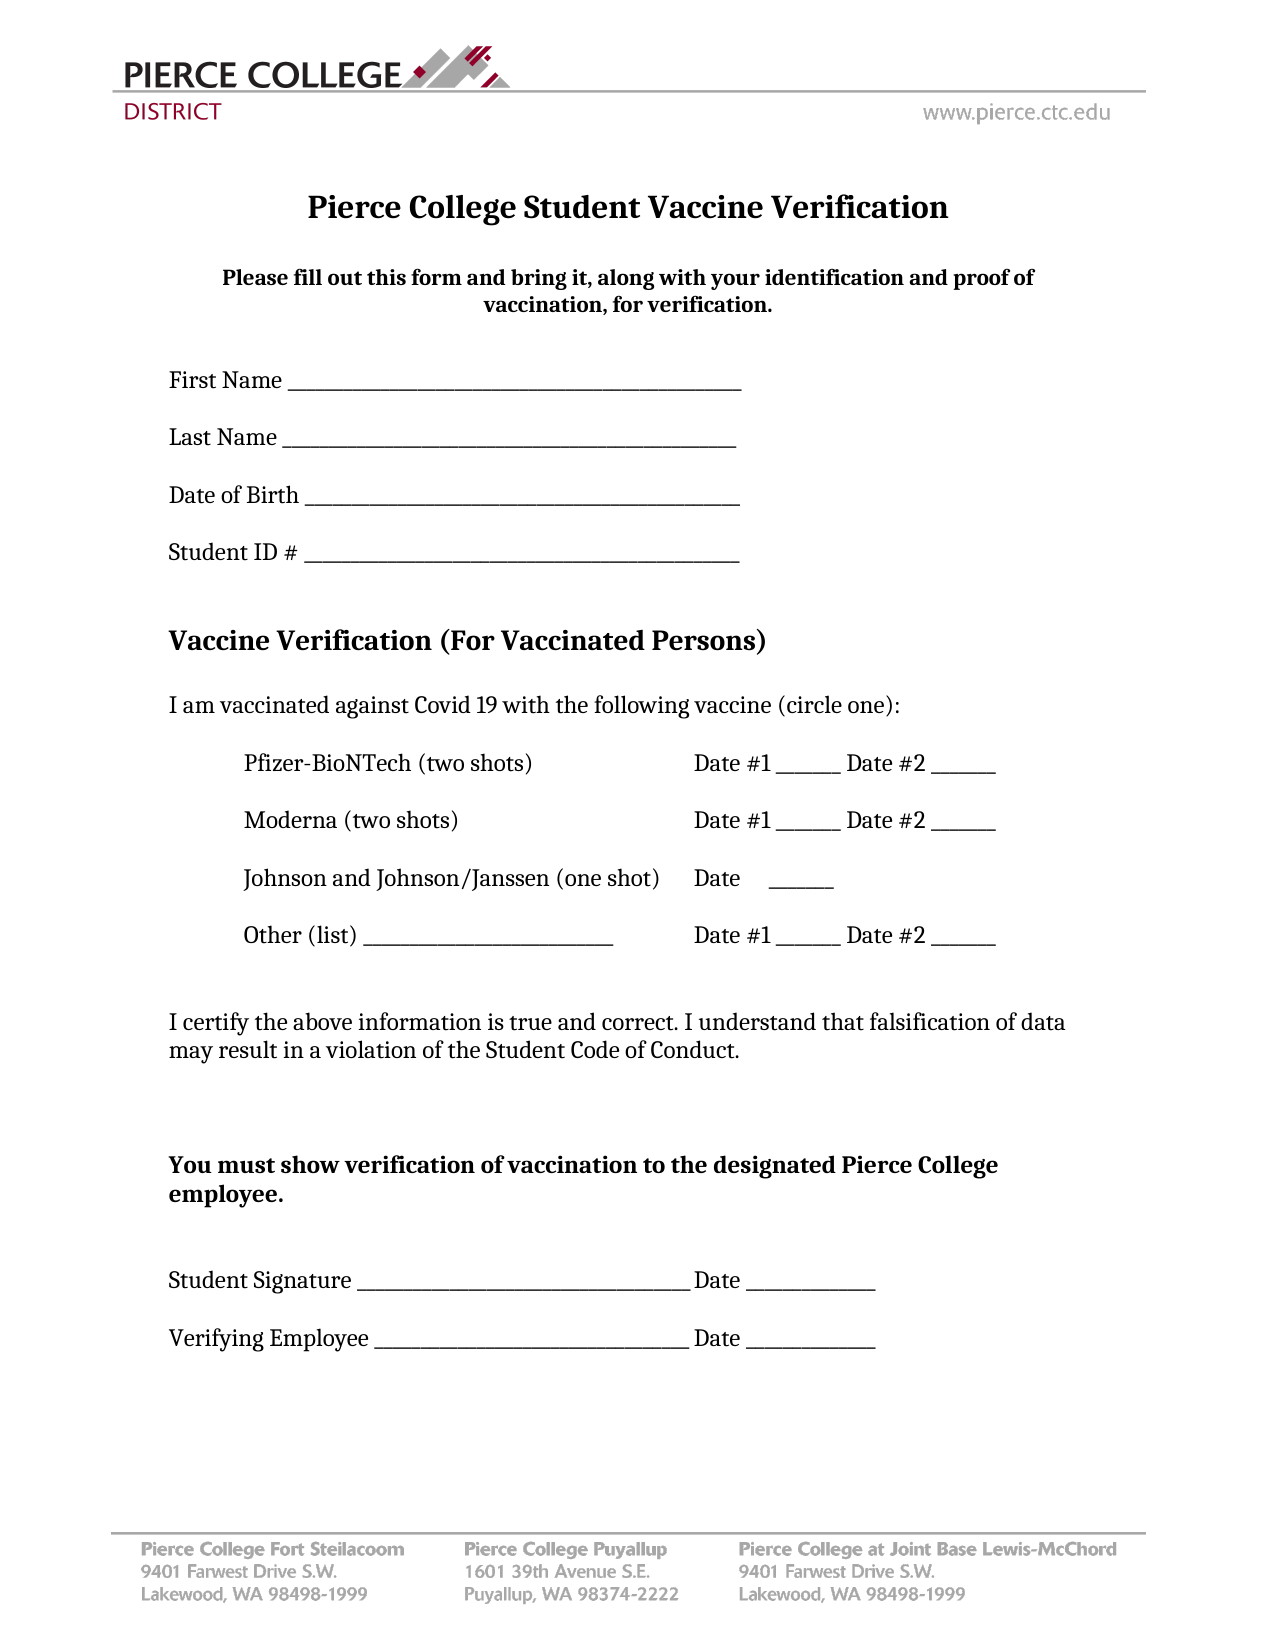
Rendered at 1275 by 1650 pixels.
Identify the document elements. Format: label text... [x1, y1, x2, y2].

text I certify the above information is true and correct. I understand that falsification of data may result in a violation of the Student Code of Conduct. [169, 1008, 1087, 1065]
text Johnson and Johnson/Janssen (one shot) Date _______ [169, 864, 1087, 893]
text Other (list) ___________________________ Date #1 _______ Date #2 _______ [169, 921, 1087, 950]
text I am vaccinated against Covid 19 with the following vaccine (circle one): [169, 691, 1087, 720]
text Vaccine Verification (For Vaccinated Persons) [169, 624, 1087, 658]
text Student Signature ____________________________________ Date ______________ [169, 1266, 1087, 1295]
text Date of Birth _______________________________________________ [169, 481, 1087, 509]
text Student ID # _______________________________________________ [169, 538, 1087, 567]
text Pierce College Student Vaccine Verification [169, 188, 1087, 227]
text Please fill out this form and bring it, along with your identification and proof of vaccination, for verification. [169, 265, 1087, 318]
text You must show verification of vaccination to the designated Pierce College employee. [169, 1151, 1087, 1209]
text Verifying Employee __________________________________ Date ______________ [169, 1324, 1087, 1353]
text Last Name _________________________________________________ [169, 423, 1087, 452]
text Pfizer-BioNTech (two shots) Date #1 _______ Date #2 _______ [169, 749, 1087, 778]
text Moderna (two shots) Date #1 _______ Date #2 _______ [169, 806, 1087, 835]
text First Name _________________________________________________ [169, 366, 1087, 394]
picture [111, 45, 1146, 1605]
